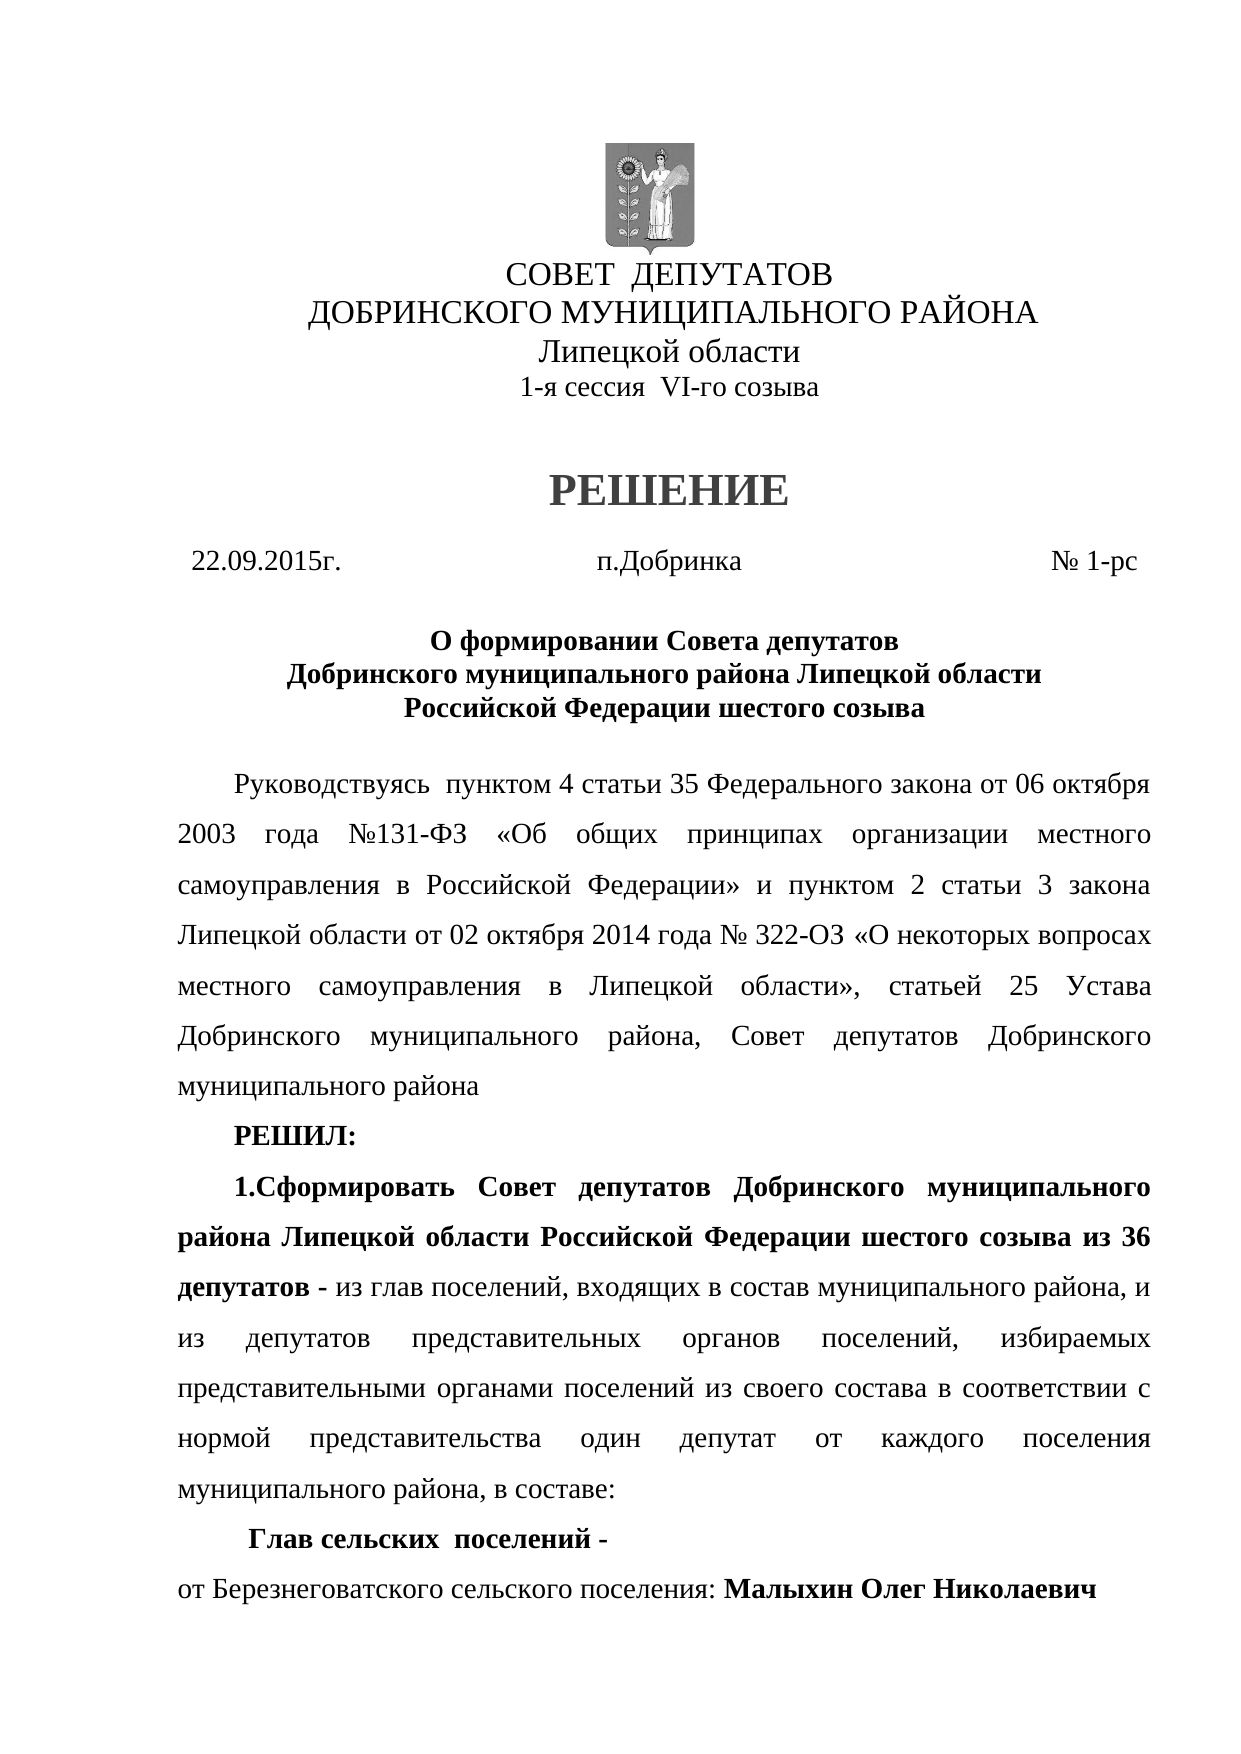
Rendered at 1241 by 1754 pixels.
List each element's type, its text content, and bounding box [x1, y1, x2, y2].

table_header [424, 118, 904, 254]
text О формировании Совета депутатов [177, 623, 1152, 656]
text 1-я сессия VI-го созыва [177, 369, 1161, 403]
text Липецкой области [177, 331, 1161, 369]
subtitle ДОБРИНСКОГО МУНИЦИПАЛЬНОГО РАЙОНА [177, 293, 1161, 331]
subtitle СОВЕТ ДЕПУТАТОВ [177, 254, 1161, 293]
text РЕШИЛ: [177, 1118, 1152, 1152]
text Российской Федерации шестого созыва [177, 690, 1152, 723]
text 1.Сформировать Совет депутатов Добринского муниципального района Липецкой области Российской Федерации шестого созыва из 36 депутатов - из глав поселений, входящих в состав муниципального района, и из депутатов представительных органов поселений, избираемых представительными органами поселений из своего состава в соответствии с нормой представительства один депутат от каждого поселения муниципального района, в составе: [177, 1169, 1152, 1504]
text Глав сельских поселений - [177, 1521, 1152, 1554]
picture [605, 143, 695, 255]
text 22.09.2015г. п.Добринка № 1-рс [177, 543, 1152, 577]
text от Березнеговатского сельского поселения: Малыхин Олег Николаевич [177, 1571, 1152, 1605]
text Добринского муниципального района Липецкой области [177, 656, 1152, 690]
subtitle РЕШЕНИЕ [177, 462, 1161, 515]
text Руководствуясь пунктом 4 статьи 35 Федерального закона от 06 октября 2003 года №131-ФЗ «Об общих принципах организации местного самоуправления в Российской Федерации» и пунктом 2 статьи 3 закона Липецкой области от 02 октября 2014 года № 322-ОЗ «О некоторых вопросах местного самоуправления в Липецкой области», статьей 25 Устава Добринского муниципального района, Совет депутатов Добринского муниципального района [177, 766, 1152, 1102]
